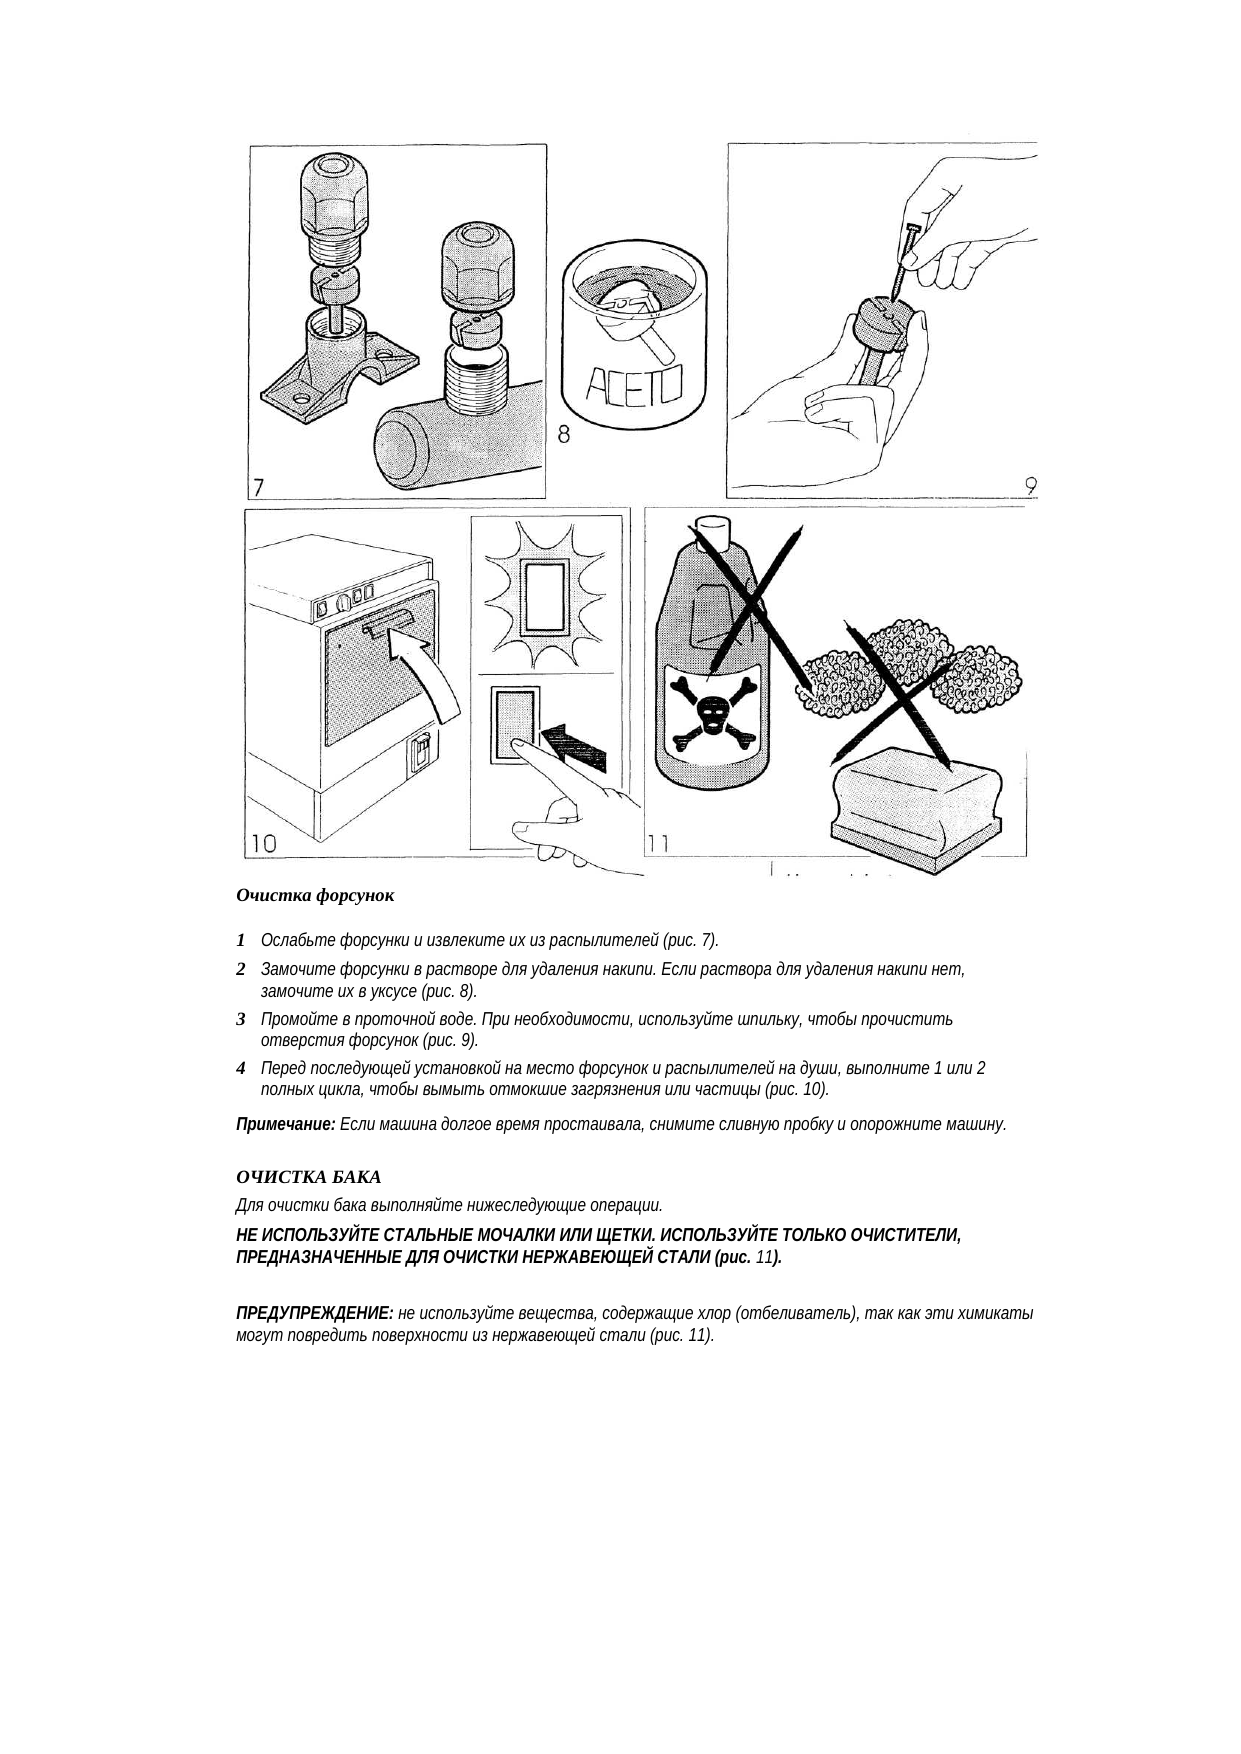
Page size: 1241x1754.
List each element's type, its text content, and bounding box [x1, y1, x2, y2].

text Для очистки бака выполняйте нижеследующие операции. [236, 1194, 1039, 1216]
text Очистка форсунок [236, 884, 1039, 906]
text ПРЕДУПРЕЖДЕНИЕ: не используйте вещества, содержащие хлор (отбеливатель), так как эти химикаты могут повредить поверхности из нержавеющей стали (рис. 11). [236, 1302, 1039, 1345]
text ОЧИСТКА БАКА [236, 1166, 1039, 1188]
list Перед последующей установкой на место форсунок и распылителей на души, выполните 1 или 2 полных цикла, чтобы вымыть отмокшие загрязнения или частицы (рис. 10). [236, 1057, 1039, 1100]
list Ослабьте форсунки и извлеките их из распылителей (рис. 7). [236, 929, 1039, 951]
text Примечание: Если машина долгое время простаивала, снимите сливную пробку и опорожните машину. [236, 1113, 1039, 1135]
text НЕ ИСПОЛЬЗУЙТЕ СТАЛЬНЫЕ МОЧАЛКИ ИЛИ ЩЕТКИ. ИСПОЛЬЗУЙТЕ ТОЛЬКО ОЧИСТИТЕЛИ, ПРЕДНАЗНАЧЕННЫЕ ДЛЯ ОЧИСТКИ НЕРЖАВЕЮЩЕЙ СТАЛИ (рис. 11). [236, 1224, 1039, 1267]
list Промойте в проточной воде. При необходимости, используйте шпильку, чтобы прочистить отверстия форсунок (рис. 9). [236, 1007, 1039, 1051]
picture [235, 118, 1039, 879]
list Замочите форсунки в растворе для удаления накипи. Если раствора для удаления накипи нет, замочите их в уксусе (рис. 8). [236, 958, 1039, 1001]
